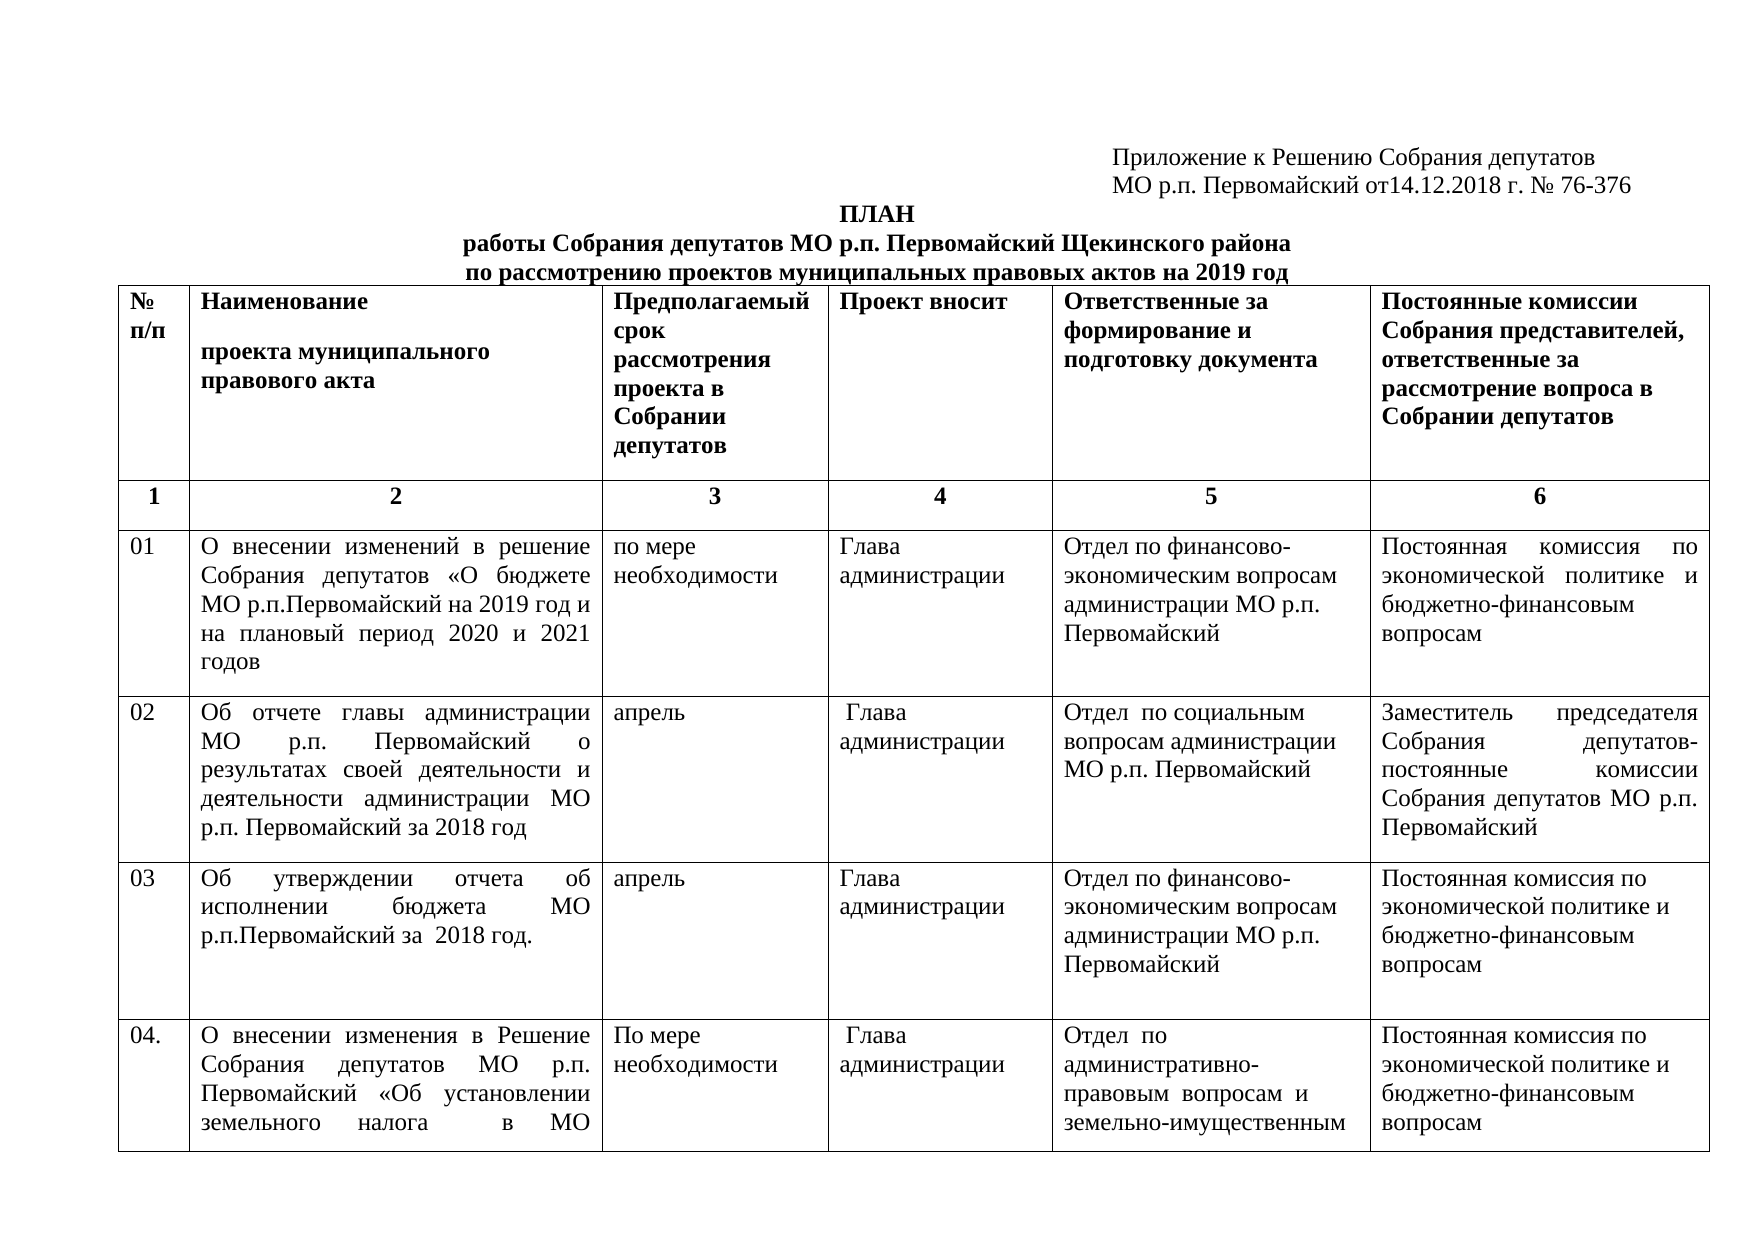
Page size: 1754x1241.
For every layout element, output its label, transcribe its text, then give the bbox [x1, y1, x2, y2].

table_cell Отдел по социальным вопросам администрации МО р.п. Первомайский [1053, 697, 1370, 862]
table_cell 03 [119, 863, 189, 1019]
table_header Предполагаемый срок рассмотрения проекта в Собрании депутатов [603, 286, 828, 480]
table_cell по мере необходимости [603, 531, 828, 696]
table_cell Об отчете главы администрации МО р.п. Первомайский о результатах своей деятельности и деятельности администрации МО р.п. Первомайский за 2018 год [190, 697, 602, 862]
table_cell 1 [119, 481, 189, 530]
table_cell 02 [119, 697, 189, 862]
table_cell 5 [1053, 481, 1370, 530]
text МО р.п. Первомайский от14.12.2018 г. № 76-376 [1112, 170, 1636, 199]
table_cell 3 [603, 481, 828, 530]
table_cell 4 [829, 481, 1052, 530]
table_cell Глава администрации [829, 697, 1052, 862]
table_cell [1053, 1020, 1370, 1151]
table_cell Заместитель председателя Собрания депутатов- постоянные комиссии Собрания депутатов МО р.п. Первомайский [1371, 697, 1709, 862]
table_header № п/п [119, 286, 189, 480]
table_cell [190, 1020, 602, 1151]
table_header Постоянные комиссии Собрания представителей, ответственные за рассмотрение вопроса в Собрании депутатов [1371, 286, 1709, 480]
table_cell Глава администрации [829, 1020, 1052, 1151]
table_header Ответственные за формирование и подготовку документа [1053, 286, 1370, 480]
table_cell Об утверждении отчета об исполнении бюджета МО р.п.Первомайский за 2018 год. [190, 863, 602, 1019]
table_cell апрель [603, 697, 828, 862]
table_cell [603, 1020, 828, 1151]
table_cell Постоянная комиссия по экономической политике и бюджетно-финансовым вопросам [1371, 531, 1709, 696]
text работы Собрания депутатов МО р.п. Первомайский Щекинского района [118, 228, 1636, 257]
table_cell Глава администрации [829, 531, 1052, 696]
table_cell Глава администрации [829, 863, 1052, 1019]
table_cell Отдел по финансово-экономическим вопросам администрации МО р.п. Первомайский [1053, 531, 1370, 696]
table_cell 04. [119, 1020, 189, 1151]
text ПЛАН [118, 199, 1636, 228]
text по рассмотрению проектов муниципальных правовых актов на 2019 год [118, 257, 1636, 285]
table_cell 6 [1371, 481, 1709, 530]
text Приложение к Решению Собрания депутатов [1112, 142, 1636, 170]
table_cell 2 [190, 481, 602, 530]
table_cell Постоянная комиссия по экономической политике и бюджетно-финансовым вопросам [1371, 863, 1709, 1019]
table_header Наименование проекта муниципального правового акта [190, 286, 602, 480]
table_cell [1371, 1020, 1709, 1151]
table_header Проект вносит [829, 286, 1052, 480]
table_cell апрель [603, 863, 828, 1019]
table_cell Отдел по финансово-экономическим вопросам администрации МО р.п. Первомайский [1053, 863, 1370, 1019]
table_cell 01 [119, 531, 189, 696]
table_cell О внесении изменений в решение Собрания депутатов «О бюджете МО р.п.Первомайский на 2019 год и на плановый период 2020 и 2021 годов [190, 531, 602, 696]
